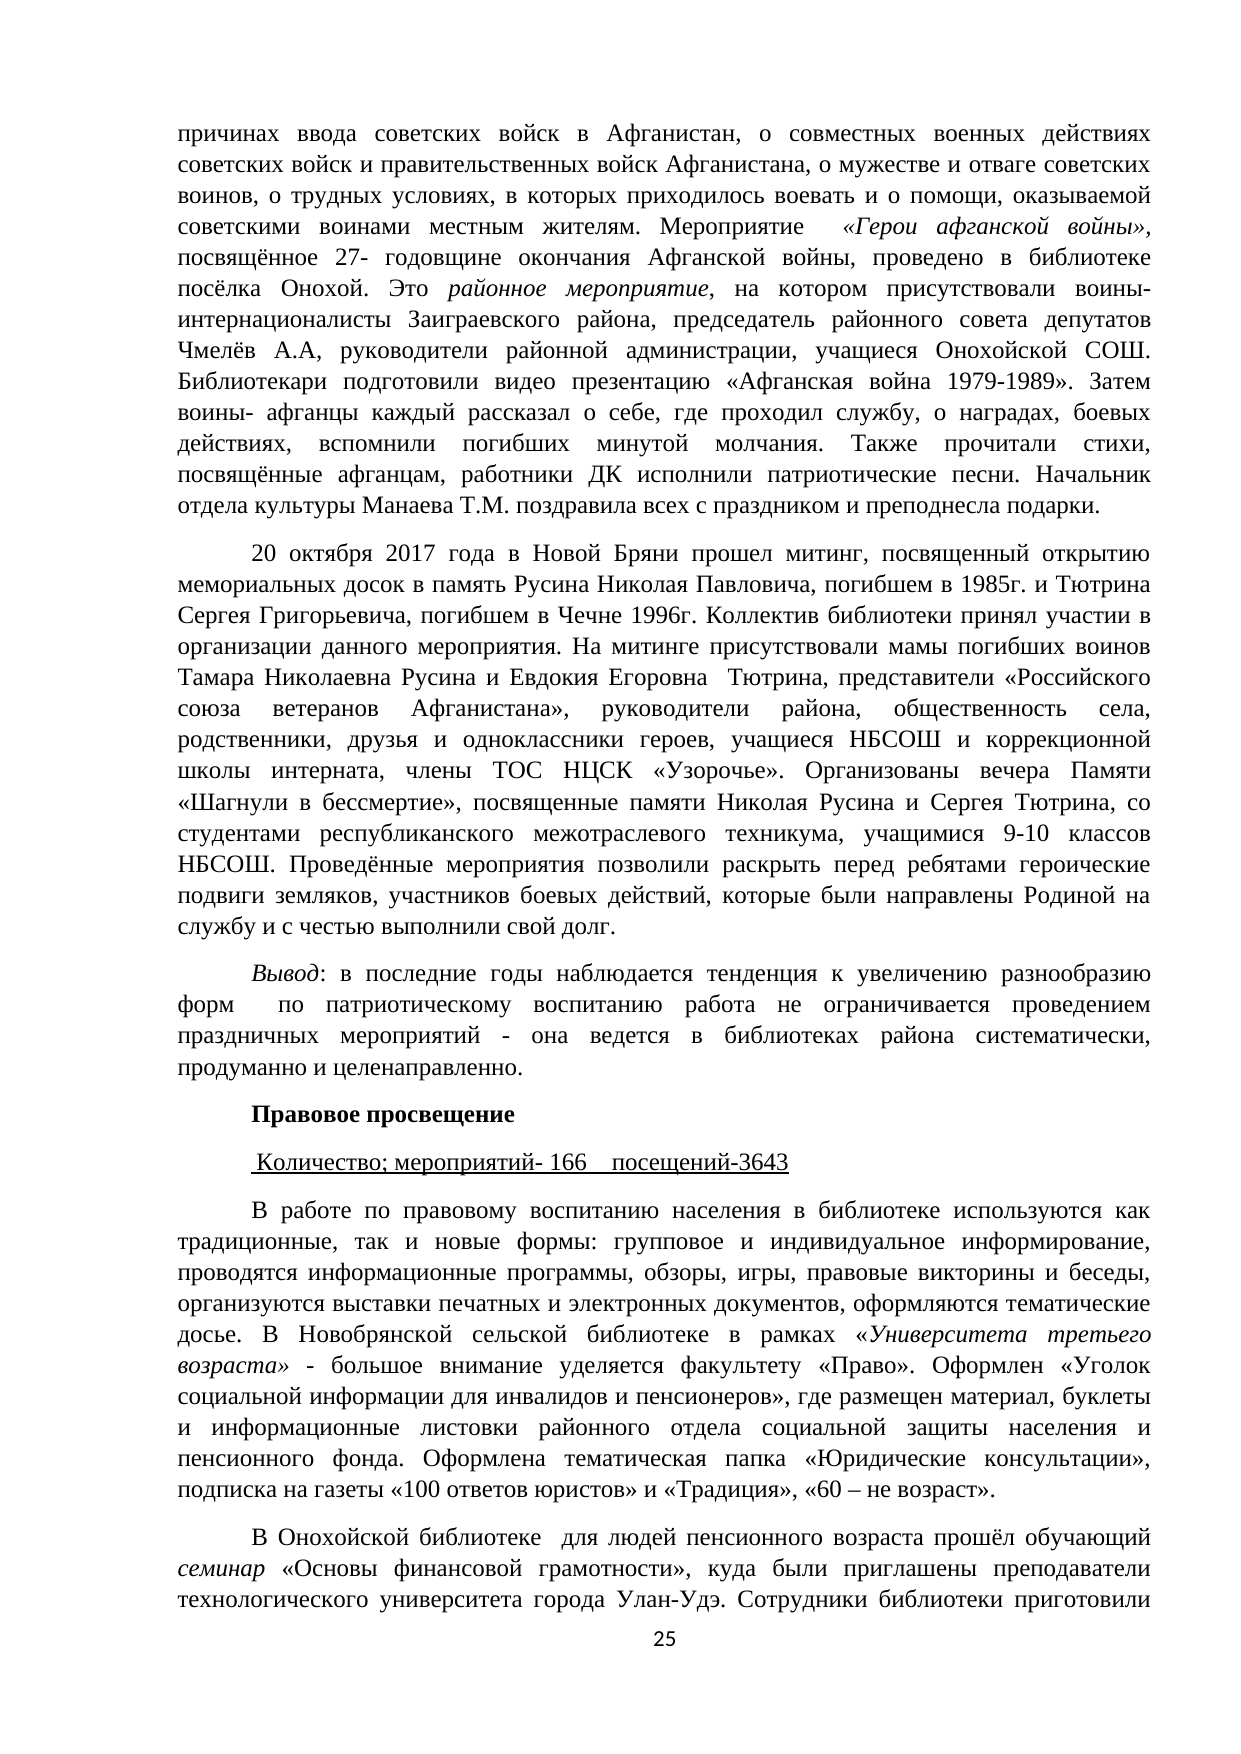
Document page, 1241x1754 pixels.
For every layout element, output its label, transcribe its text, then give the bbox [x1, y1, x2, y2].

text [177, 1522, 1152, 1613]
text В работе по правовому воспитанию населения в библиотеке используются как традиционные, так и новые формы: групповое и индивидуальное информирование, проводятся информационные программы, обзоры, игры, правовые викторины и беседы, организуются выставки печатных и электронных документов, оформляются тематические досье. В Новобрянской сельской библиотеке в рамках «Университета третьего возраста» - большое внимание уделяется факультету «Право». Оформлен «Уголок социальной информации для инвалидов и пенсионеров», где размещен материал, буклеты и информационные листовки районного отдела социальной защиты населения и пенсионного фонда. Оформлена тематическая папка «Юридические консультации», подписка на газеты «100 ответов юристов» и «Традиция», «60 – не возраст». [177, 1195, 1152, 1503]
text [177, 118, 1152, 519]
text 20 октября 2017 года в Новой Бряни прошел митинг, посвященный открытию мемориальных досок в память Русина Николая Павловича, погибшем в 1985г. и Тютрина Сергея Григорьевича, погибшем в Чечне 1996г. Коллектив библиотеки принял участии в организации данного мероприятия. На митинге присутствовали мамы погибших воинов Тамара Николаевна Русина и Евдокия Егоровна Тютрина, представители «Российского союза ветеранов Афганистана», руководители района, общественность села, родственники, друзья и одноклассники героев, учащиеся НБСОШ и коррекционной школы интерната, члены ТОС НЦСК «Узорочье». Организованы вечера Памяти «Шагнули в бессмертие», посвященные памяти Николая Русина и Сергея Тютрина, со студентами республиканского межотраслевого техникума, учащимися 9-10 классов НБСОШ. Проведённые мероприятия позволили раскрыть перед ребятами героические подвиги земляков, участников боевых действий, которые были направлены Родиной на службу и с честью выполнили свой долг. [177, 538, 1152, 939]
text Правовое просвещение [177, 1099, 1152, 1128]
text Количество; мероприятий- 166 посещений-3643 [177, 1147, 1152, 1176]
text Вывод: в последние годы наблюдается тенденция к увеличению разнообразию форм по патриотическому воспитанию работа не ограничивается проведением праздничных мероприятий - она ведется в библиотеках района систематически, продуманно и целенаправленно. [177, 958, 1152, 1080]
